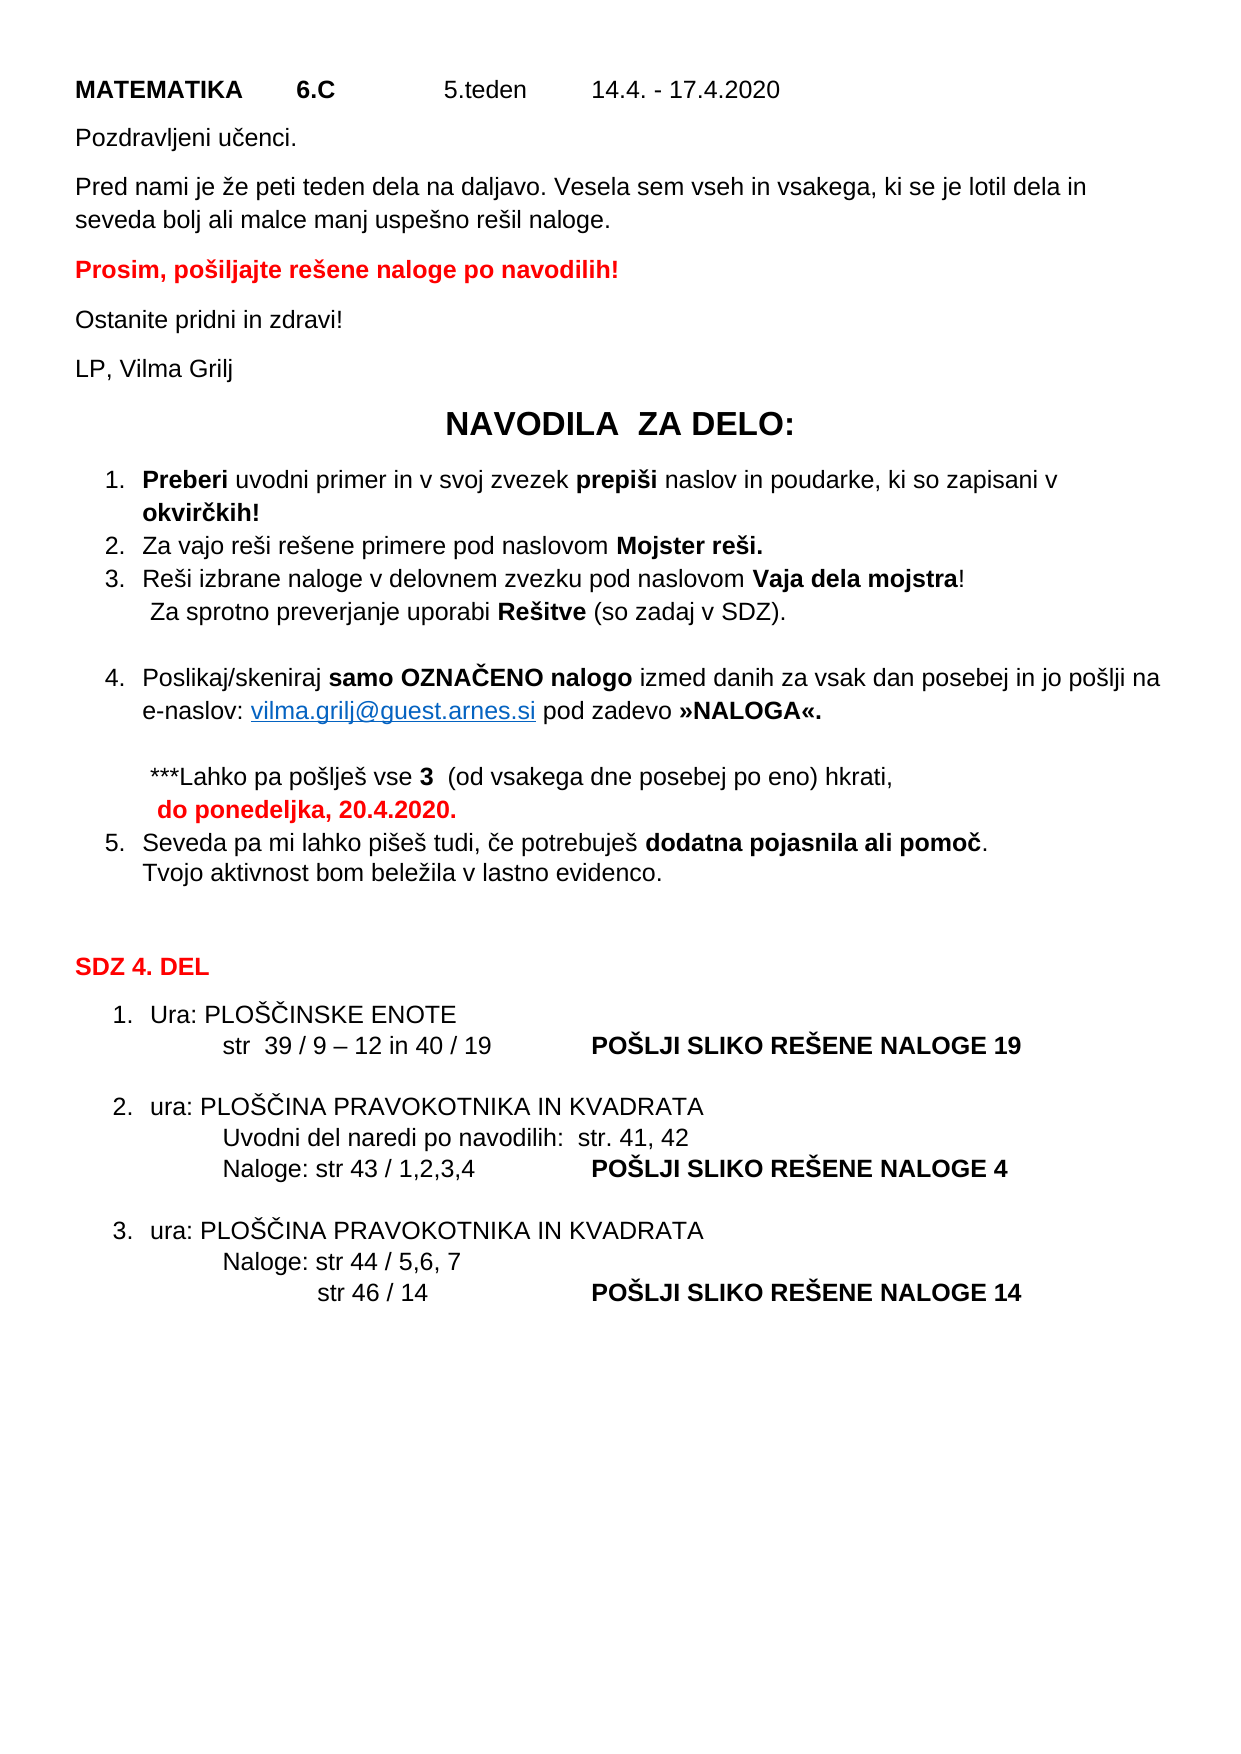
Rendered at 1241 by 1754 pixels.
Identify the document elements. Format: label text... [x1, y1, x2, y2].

list Ura: PLOŠČINSKE ENOTE [112, 1000, 1165, 1028]
list do ponedeljka, 20.4.2020. [150, 795, 1165, 824]
list Poslikaj/skeniraj samo OZNAČENO nalogo izmed danih za vsak dan posebej in jo pošlji na e-naslov: vilma.grilj@guest.arnes.si pod zadevo »NALOGA«. [104, 663, 1165, 725]
text SDZ 4. DEL [75, 952, 1165, 981]
list Preberi uvodni primer in v svoj zvezek prepiši naslov in poudarke, ki so zapisani v okvirčkih! [104, 465, 1165, 527]
list Reši izbrane naloge v delovnem zvezku pod naslovom Vaja dela mojstra! [104, 564, 1165, 593]
text Pozdravljeni učenci. [75, 123, 1165, 151]
list Za sprotno preverjanje uporabi Rešitve (so zadaj v SDZ). [150, 597, 1165, 626]
list str 39 / 9 – 12 in 40 / 19 POŠLJI SLIKO REŠENE NALOGE 19 [222, 1031, 1165, 1059]
text NAVODILA ZA DELO: [75, 404, 1165, 443]
list Za vajo reši rešene primere pod naslovom Mojster reši. [104, 531, 1165, 560]
list Naloge: str 44 / 5,6, 7 [222, 1247, 1165, 1276]
list Tvojo aktivnost bom beležila v lastno evidenco. [142, 858, 1165, 887]
list Naloge: str 43 / 1,2,3,4 POŠLJI SLIKO REŠENE NALOGE 4 [222, 1154, 1165, 1183]
list ura: PLOŠČINA PRAVOKOTNIKA IN KVADRATA [112, 1092, 1165, 1121]
list ura: PLOŠČINA PRAVOKOTNIKA IN KVADRATA [112, 1216, 1165, 1245]
text Prosim, pošiljajte rešene naloge po navodilih! [75, 255, 1165, 284]
list Seveda pa mi lahko pišeš tudi, če potrebuješ dodatna pojasnila ali pomoč. [104, 828, 1165, 857]
list Uvodni del naredi po navodilih: str. 41, 42 [222, 1123, 1165, 1152]
list str 46 / 14 POŠLJI SLIKO REŠENE NALOGE 14 [222, 1278, 1165, 1307]
text Ostanite pridni in zdravi! [75, 305, 1165, 333]
list ***Lahko pa pošlješ vse 3 (od vsakega dne posebej po eno) hkrati, [150, 762, 1165, 791]
text Pred nami je že peti teden dela na daljavo. Vesela sem vseh in vsakega, ki se je lotil dela in seveda bolj ali malce manj uspešno rešil naloge. [75, 172, 1165, 234]
text MATEMATIKA 6.C 5.teden 14.4. - 17.4.2020 [75, 75, 1165, 104]
text LP, Vilma Grilj [75, 354, 1165, 383]
